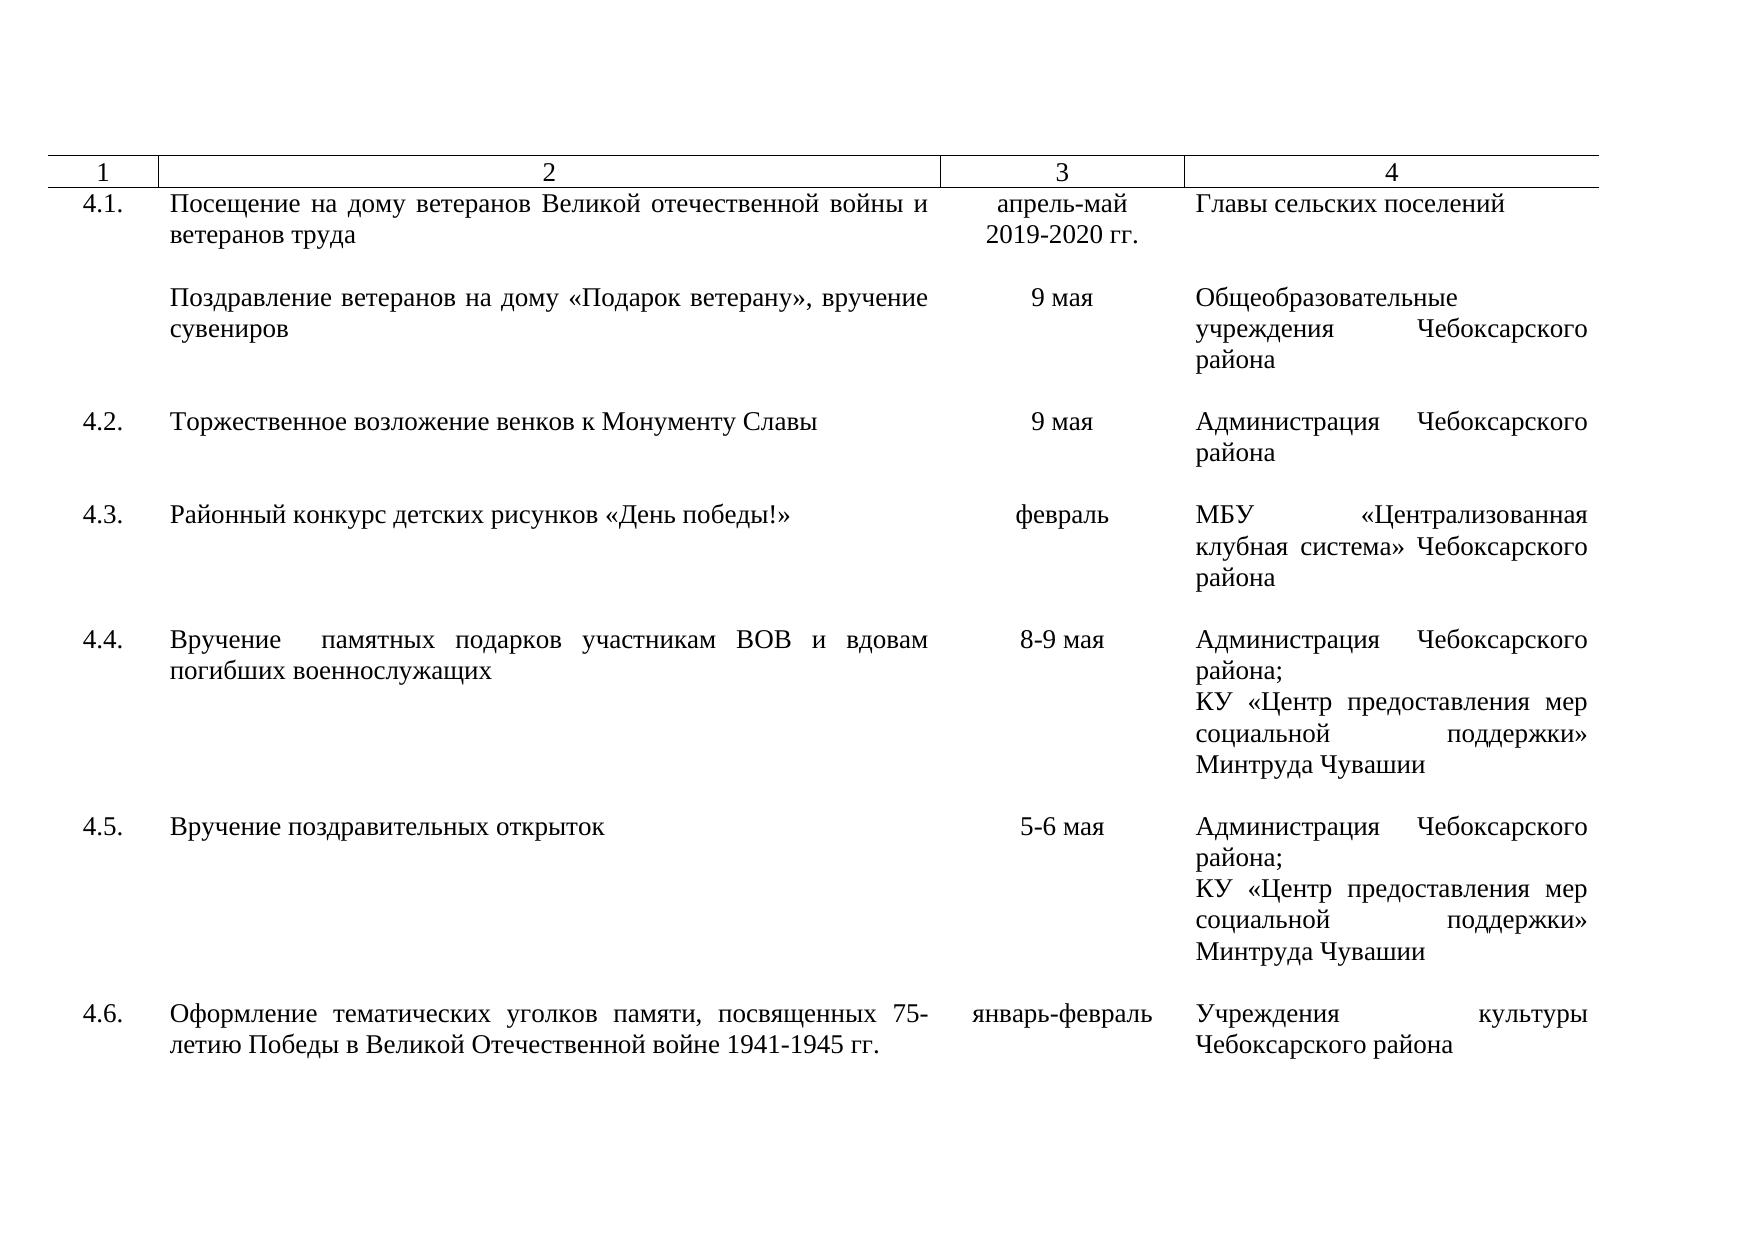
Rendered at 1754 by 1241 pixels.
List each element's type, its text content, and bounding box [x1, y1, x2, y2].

table_header 2 [159, 156, 940, 187]
table_cell 4.1. 4.2. 4.3. 4.4. 4.5. 4.6. 4.7. 4.8. 4.9. 4.10. 4.11. [48, 188, 158, 1090]
table_header 3 [941, 156, 1184, 187]
table_header 4 [1185, 156, 1599, 187]
table_cell апрель-май 2019-2020 гг. 9 мая 9 мая февраль 8-9 мая 5-6 мая январь-февраль 1-9 май март-апрель 2020 гг. май февраль-октябрь май [940, 188, 1184, 1090]
table_header 1 [48, 156, 158, 187]
